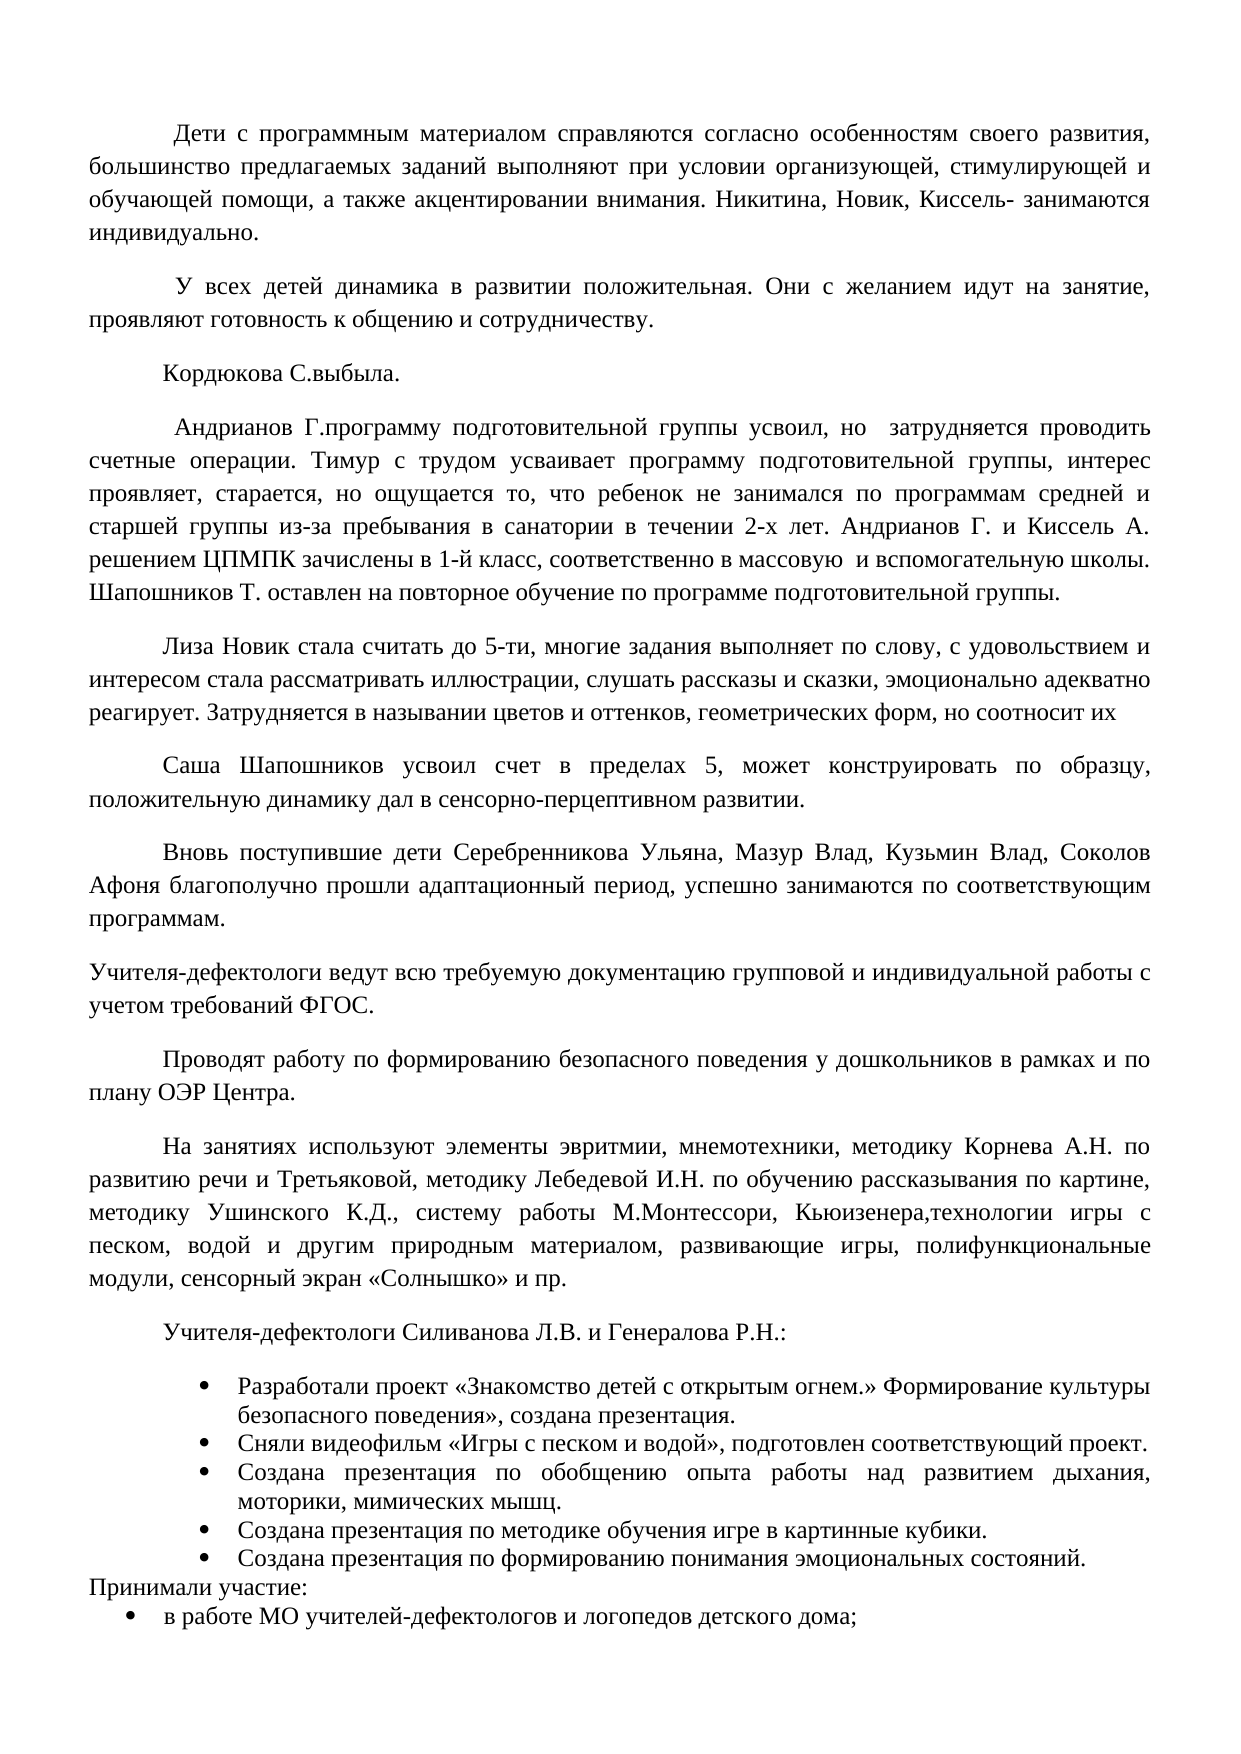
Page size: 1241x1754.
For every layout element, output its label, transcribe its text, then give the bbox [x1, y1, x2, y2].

text Дети с программным материалом справляются согласно особенностям своего развития, большинство предлагаемых заданий выполняют при условии организующей, стимулирующей и обучающей помощи, а также акцентировании внимания. Никитина, Новик, Киссель- занимаются индивидуально. [89, 118, 1152, 246]
list Разработали проект «Знакомство детей с открытым огнем.» Формирование культуры безопасного поведения», создана презентация. [200, 1371, 1152, 1428]
list в работе МО учителей-дефектологов и логопедов детского дома; [126, 1601, 1152, 1630]
list Создана презентация по методике обучения игре в картинные кубики. [200, 1515, 1152, 1543]
text Андрианов Г.программу подготовительной группы усвоил, но затрудняется проводить счетные операции. Тимур с трудом усваивает программу подготовительной группы, интерес проявляет, старается, но ощущается то, что ребенок не занимался по программам средней и старшей группы из-за пребывания в санатории в течении 2-х лет. Андрианов Г. и Киссель А. решением ЦПМПК зачислены в 1-й класс, соответственно в массовую и вспомогательную школы. Шапошников Т. оставлен на повторное обучение по программе подготовительной группы. [89, 412, 1152, 606]
text Принимали участие: [89, 1572, 1152, 1601]
text Саша Шапошников усвоил счет в пределах 5, может конструировать по образцу, положительную динамику дал в сенсорно-перцептивном развитии. [89, 751, 1152, 812]
text Кордюкова С.выбыла. [89, 358, 1152, 387]
text Лиза Новик стала считать до 5-ти, многие задания выполняет по слову, с удовольствием и интересом стала рассматривать иллюстрации, слушать рассказы и сказки, эмоционально адекватно реагирует. Затрудняется в назывании цветов и оттенков, геометрических форм, но соотносит их [89, 631, 1152, 726]
list Сняли видеофильм «Игры с песком и водой», подготовлен соответствующий проект. [200, 1428, 1152, 1457]
list Создана презентация по обобщению опыта работы над развитием дыхания, моторики, мимических мышц. [200, 1457, 1152, 1515]
text Проводят работу по формированию безопасного поведения у дошкольников в рамках и по плану ОЭР Центра. [89, 1044, 1152, 1106]
text Вновь поступившие дети Серебренникова Ульяна, Мазур Влад, Кузьмин Влад, Соколов Афоня благополучно прошли адаптационный период, успешно занимаются по соответствующим программам. [89, 837, 1152, 932]
text Учителя-дефектологи Силиванова Л.В. и Генералова Р.Н.: [89, 1317, 1152, 1346]
text На занятиях используют элементы эвритмии, мнемотехники, методику Корнева А.Н. по развитию речи и Третьяковой, методику Лебедевой И.Н. по обучению рассказывания по картине, методику Ушинского К.Д., систему работы М.Монтессори, Кьюизенера,технологии игры с песком, водой и другим природным материалом, развивающие игры, полифункциональные модули, сенсорный экран «Солнышко» и пр. [89, 1131, 1152, 1292]
list Создана презентация по формированию понимания эмоциональных состояний. [200, 1543, 1152, 1572]
text Учителя-дефектологи ведут всю требуемую документацию групповой и индивидуальной работы с учетом требований ФГОС. [89, 957, 1152, 1019]
text У всех детей динамика в развитии положительная. Они с желанием идут на занятие, проявляют готовность к общению и сотрудничеству. [89, 271, 1152, 333]
